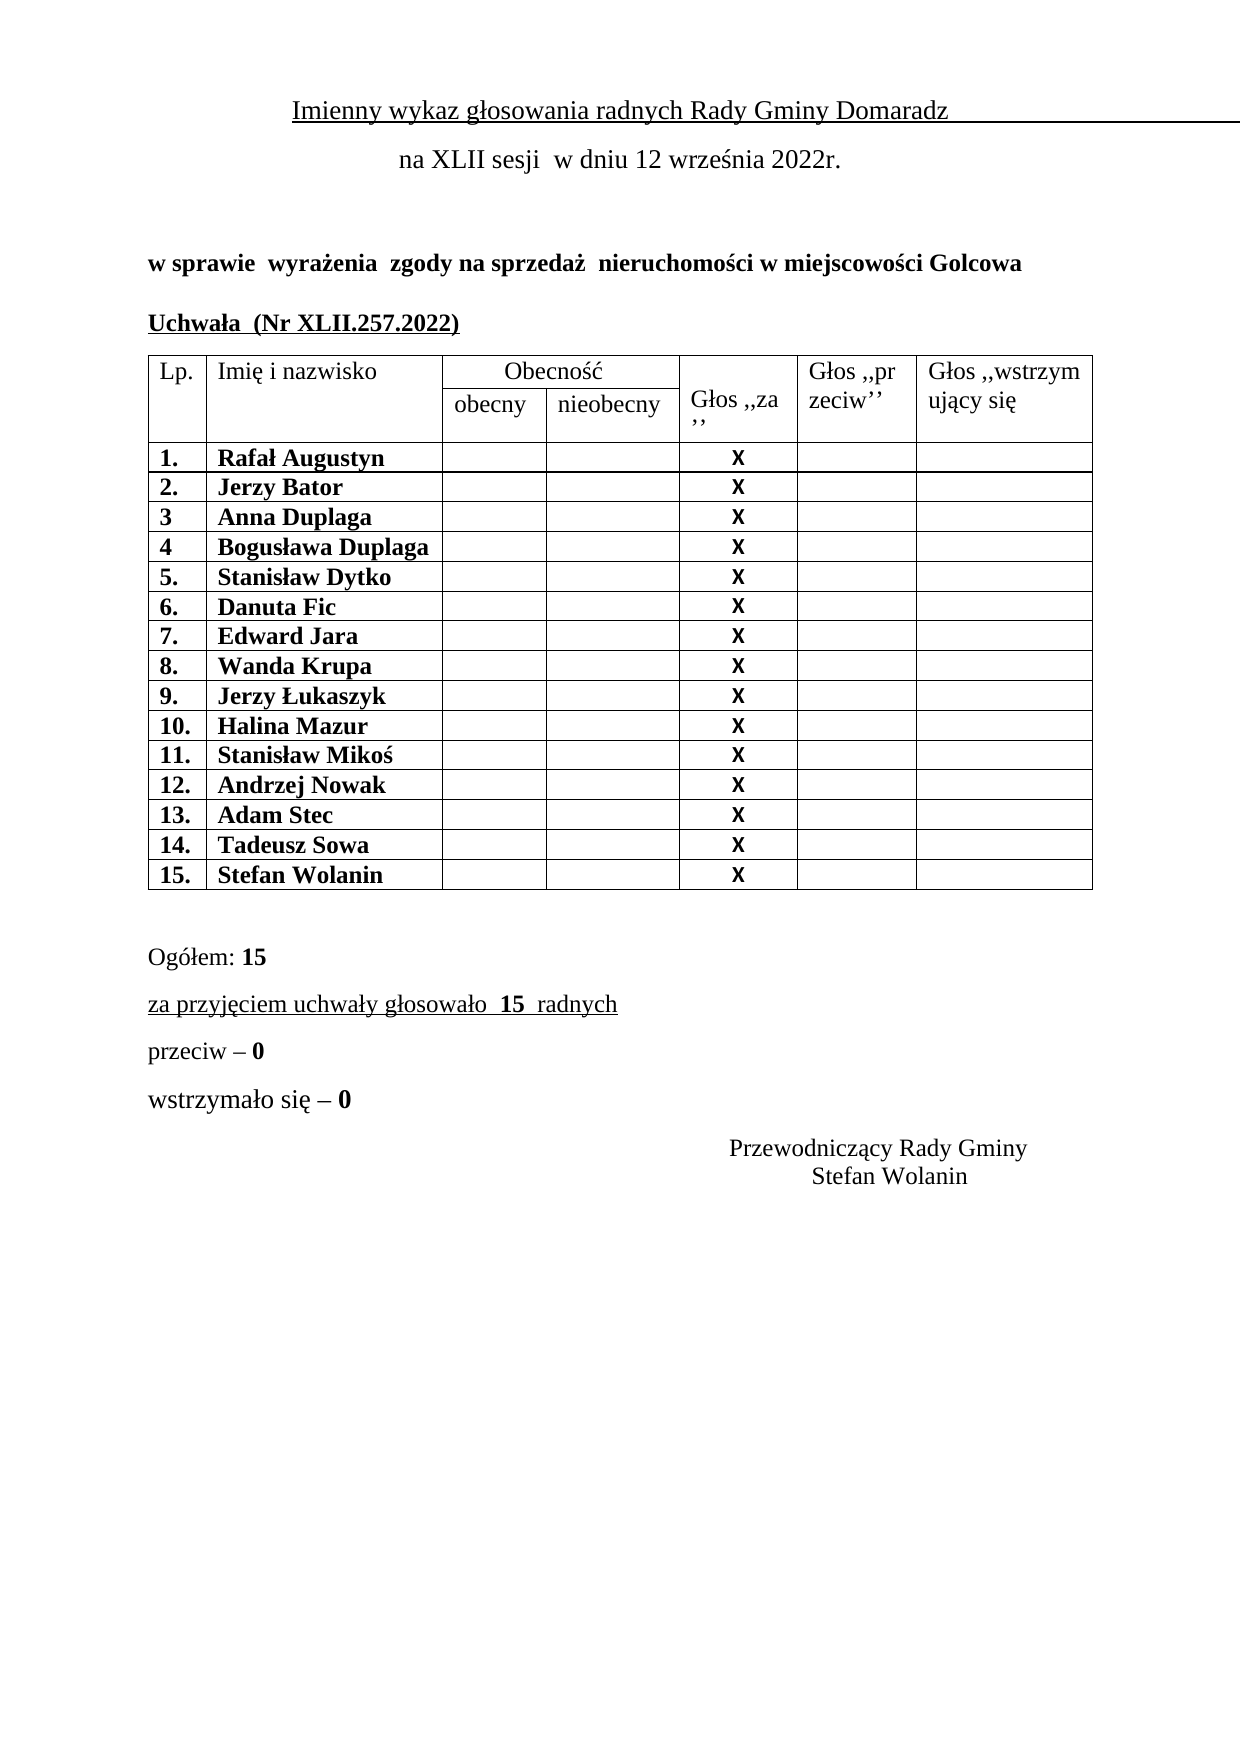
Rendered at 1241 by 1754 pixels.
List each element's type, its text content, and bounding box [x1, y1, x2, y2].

table_cell [547, 621, 679, 650]
table_cell Bogusława Duplaga [207, 532, 442, 561]
table_cell [547, 770, 679, 799]
table_cell X [680, 830, 797, 859]
table_cell Jerzy Łukaszyk [207, 681, 442, 710]
table_cell [917, 651, 1092, 680]
text Przewodniczący Rady Gminy [590, 1133, 1093, 1161]
table_cell 7. [149, 621, 206, 650]
text Stefan Wolanin [738, 1161, 1093, 1190]
table_cell [798, 830, 916, 859]
table_cell X [680, 860, 797, 888]
table_cell [917, 681, 1092, 710]
table_cell 11. [149, 741, 206, 769]
table_cell [547, 592, 679, 620]
table_header Głos ,,przeciw’’ [798, 356, 916, 442]
table_cell X [680, 681, 797, 710]
table_cell [547, 860, 679, 888]
table_cell Halina Mazur [207, 711, 442, 739]
table_cell X [680, 473, 797, 501]
table_cell [798, 502, 916, 531]
table_cell Stanisław Mikoś [207, 741, 442, 769]
table_cell [798, 532, 916, 561]
table_cell X [680, 800, 797, 829]
table_header Lp. [149, 356, 206, 442]
table_cell [443, 830, 546, 859]
table_cell obecny [443, 389, 546, 442]
table_cell Anna Duplaga [207, 502, 442, 531]
table_cell [917, 770, 1092, 799]
table_cell [443, 473, 546, 501]
text Ogółem: 15 [148, 942, 1093, 971]
text na XLII sesji w dniu 12 września 2022r. [148, 143, 1093, 175]
table_cell X [680, 741, 797, 769]
table_cell Stefan Wolanin [207, 860, 442, 888]
table_cell [917, 592, 1092, 620]
table_cell [917, 473, 1092, 501]
table_cell [443, 562, 546, 591]
table_cell X [680, 711, 797, 739]
table_cell [547, 562, 679, 591]
table_cell [798, 770, 916, 799]
table_cell 12. [149, 770, 206, 799]
table_cell Edward Jara [207, 621, 442, 650]
table_cell [917, 741, 1092, 769]
table_cell Tadeusz Sowa [207, 830, 442, 859]
table_cell [443, 621, 546, 650]
table_cell 3 [149, 502, 206, 531]
table_cell [443, 741, 546, 769]
table_cell [443, 681, 546, 710]
table_cell [798, 800, 916, 829]
table_cell [798, 741, 916, 769]
table_cell [443, 711, 546, 739]
text wstrzymało się – 0 [148, 1083, 1093, 1114]
table_cell [917, 443, 1092, 471]
table_cell [547, 651, 679, 680]
table_cell [443, 860, 546, 888]
table_cell X [680, 443, 797, 471]
table_cell Andrzej Nowak [207, 770, 442, 799]
table_cell [547, 532, 679, 561]
table_cell [547, 741, 679, 769]
table_cell [798, 443, 916, 471]
table_cell [547, 443, 679, 471]
table_cell [917, 502, 1092, 531]
table_cell X [680, 532, 797, 561]
table_cell [443, 443, 546, 471]
table_cell [547, 830, 679, 859]
text Imienny wykaz głosowania radnych Rady Gminy Domaradz [148, 94, 1093, 125]
table_cell [798, 621, 916, 650]
text w sprawie wyrażenia zgody na sprzedaż nieruchomości w miejscowości Golcowa [148, 248, 1093, 277]
table_cell [443, 800, 546, 829]
text przeciw – 0 [148, 1036, 1093, 1065]
table_cell X [680, 770, 797, 799]
table_cell 9. [149, 681, 206, 710]
table_cell [798, 592, 916, 620]
table_cell 13. [149, 800, 206, 829]
table_cell [443, 502, 546, 531]
table_cell 4 [149, 532, 206, 561]
table_cell [798, 711, 916, 739]
table_cell [443, 532, 546, 561]
table_cell X [680, 502, 797, 531]
table_header Głos ,,za’’ [680, 356, 797, 442]
table_cell nieobecny [547, 389, 679, 442]
table_cell Rafał Augustyn [207, 443, 442, 471]
text za przyjęciem uchwały głosowało 15 radnych [148, 989, 1093, 1018]
table_cell [798, 473, 916, 501]
table_cell [917, 830, 1092, 859]
table_cell X [680, 621, 797, 650]
table_cell 2. [149, 473, 206, 501]
table_cell Wanda Krupa [207, 651, 442, 680]
table_cell [443, 651, 546, 680]
table_header Imię i nazwisko [207, 356, 442, 442]
table_cell 8. [149, 651, 206, 680]
table_cell 15. [149, 860, 206, 888]
table_cell [917, 532, 1092, 561]
table_cell 1. [149, 443, 206, 471]
table_cell [547, 473, 679, 501]
table_cell [917, 562, 1092, 591]
table_cell [547, 711, 679, 739]
table_cell [798, 651, 916, 680]
table_cell [798, 562, 916, 591]
table_cell 5. [149, 562, 206, 591]
table_cell Jerzy Bator [207, 473, 442, 501]
table_cell X [680, 651, 797, 680]
table_cell [798, 860, 916, 888]
table_cell [917, 860, 1092, 888]
table_cell Stanisław Dytko [207, 562, 442, 591]
table_cell [798, 681, 916, 710]
table_cell [917, 800, 1092, 829]
table_cell [547, 800, 679, 829]
table_cell [547, 681, 679, 710]
table_cell [443, 770, 546, 799]
table_cell Danuta Fic [207, 592, 442, 620]
table_header Głos ,,wstrzymujący się [917, 356, 1092, 442]
table_cell X [680, 592, 797, 620]
table_cell [443, 592, 546, 620]
table_cell X [680, 562, 797, 591]
table_cell 14. [149, 830, 206, 859]
table_cell [917, 621, 1092, 650]
table_cell [547, 502, 679, 531]
table_cell [917, 711, 1092, 739]
text Uchwała (Nr XLII.257.2022) [148, 308, 1093, 337]
table_cell Adam Stec [207, 800, 442, 829]
table_cell 6. [149, 592, 206, 620]
table_header Obecność [443, 356, 679, 388]
table_cell 10. [149, 711, 206, 739]
